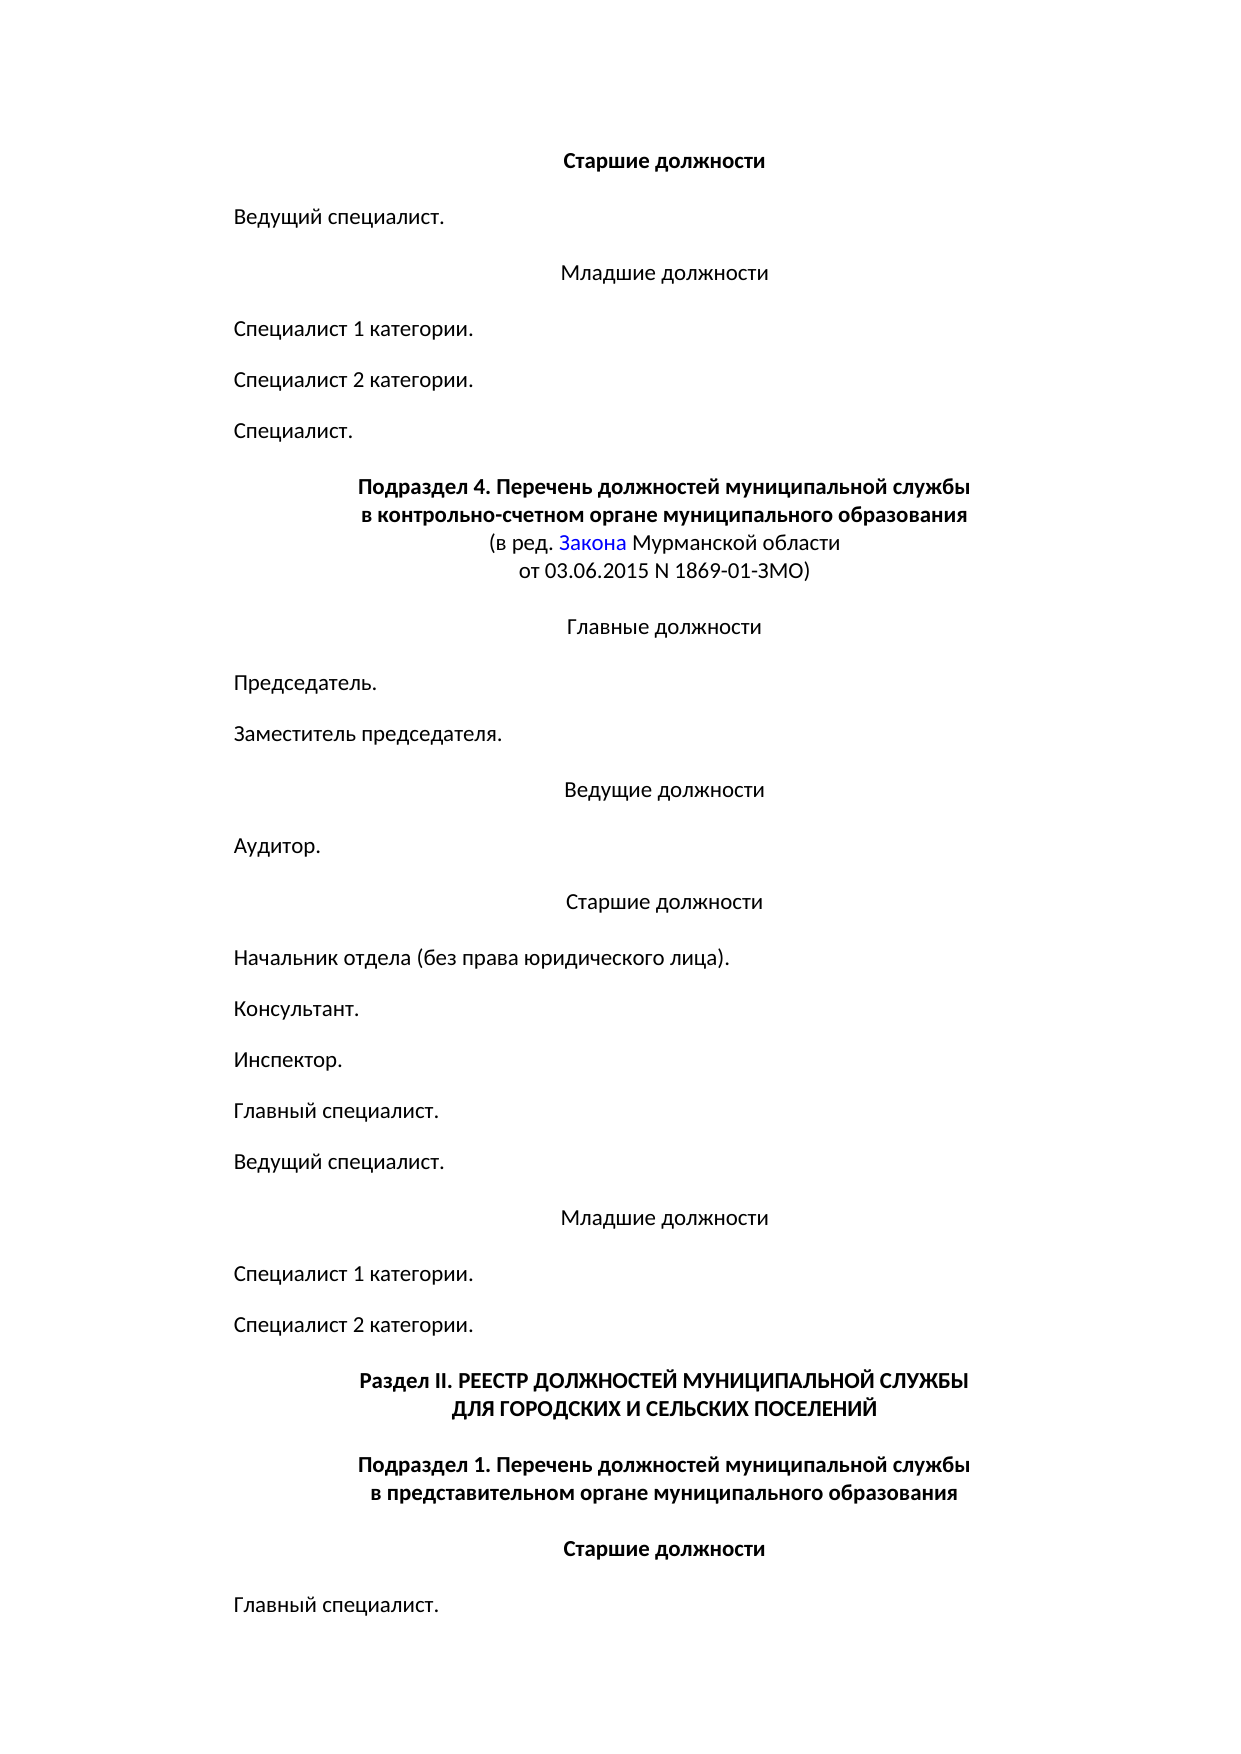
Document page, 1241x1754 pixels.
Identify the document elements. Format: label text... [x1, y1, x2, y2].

title ДЛЯ ГОРОДСКИХ И СЕЛЬСКИХ ПОСЕЛЕНИЙ [177, 1394, 1152, 1422]
text Младшие должности [177, 258, 1152, 286]
text Главный специалист. [177, 1590, 1152, 1618]
text Заместитель председателя. [177, 719, 1152, 747]
text Инспектор. [177, 1045, 1152, 1073]
text Начальник отдела (без права юридического лица). [177, 943, 1152, 971]
title Старшие должности [177, 146, 1152, 174]
text (в ред. Закона Мурманской области [177, 528, 1152, 556]
title Подраздел 4. Перечень должностей муниципальной службы [177, 472, 1152, 500]
title Подраздел 1. Перечень должностей муниципальной службы [177, 1450, 1152, 1478]
text Специалист. [177, 416, 1152, 444]
text Специалист 1 категории. [177, 314, 1152, 342]
title в контрольно-счетном органе муниципального образования [177, 500, 1152, 528]
text Ведущий специалист. [177, 202, 1152, 230]
text Главный специалист. [177, 1096, 1152, 1124]
text Аудитор. [177, 831, 1152, 859]
text от 03.06.2015 N 1869-01-ЗМО) [177, 556, 1152, 584]
text Младшие должности [177, 1203, 1152, 1231]
text Главные должности [177, 612, 1152, 640]
text Специалист 2 категории. [177, 365, 1152, 393]
text Ведущий специалист. [177, 1147, 1152, 1175]
title в представительном органе муниципального образования [177, 1478, 1152, 1506]
text Специалист 2 категории. [177, 1310, 1152, 1338]
title Раздел II. РЕЕСТР ДОЛЖНОСТЕЙ МУНИЦИПАЛЬНОЙ СЛУЖБЫ [177, 1366, 1152, 1394]
text Старшие должности [177, 887, 1152, 915]
text Председатель. [177, 668, 1152, 696]
text Ведущие должности [177, 775, 1152, 803]
text Консультант. [177, 994, 1152, 1022]
title Старшие должности [177, 1534, 1152, 1562]
text Специалист 1 категории. [177, 1259, 1152, 1287]
